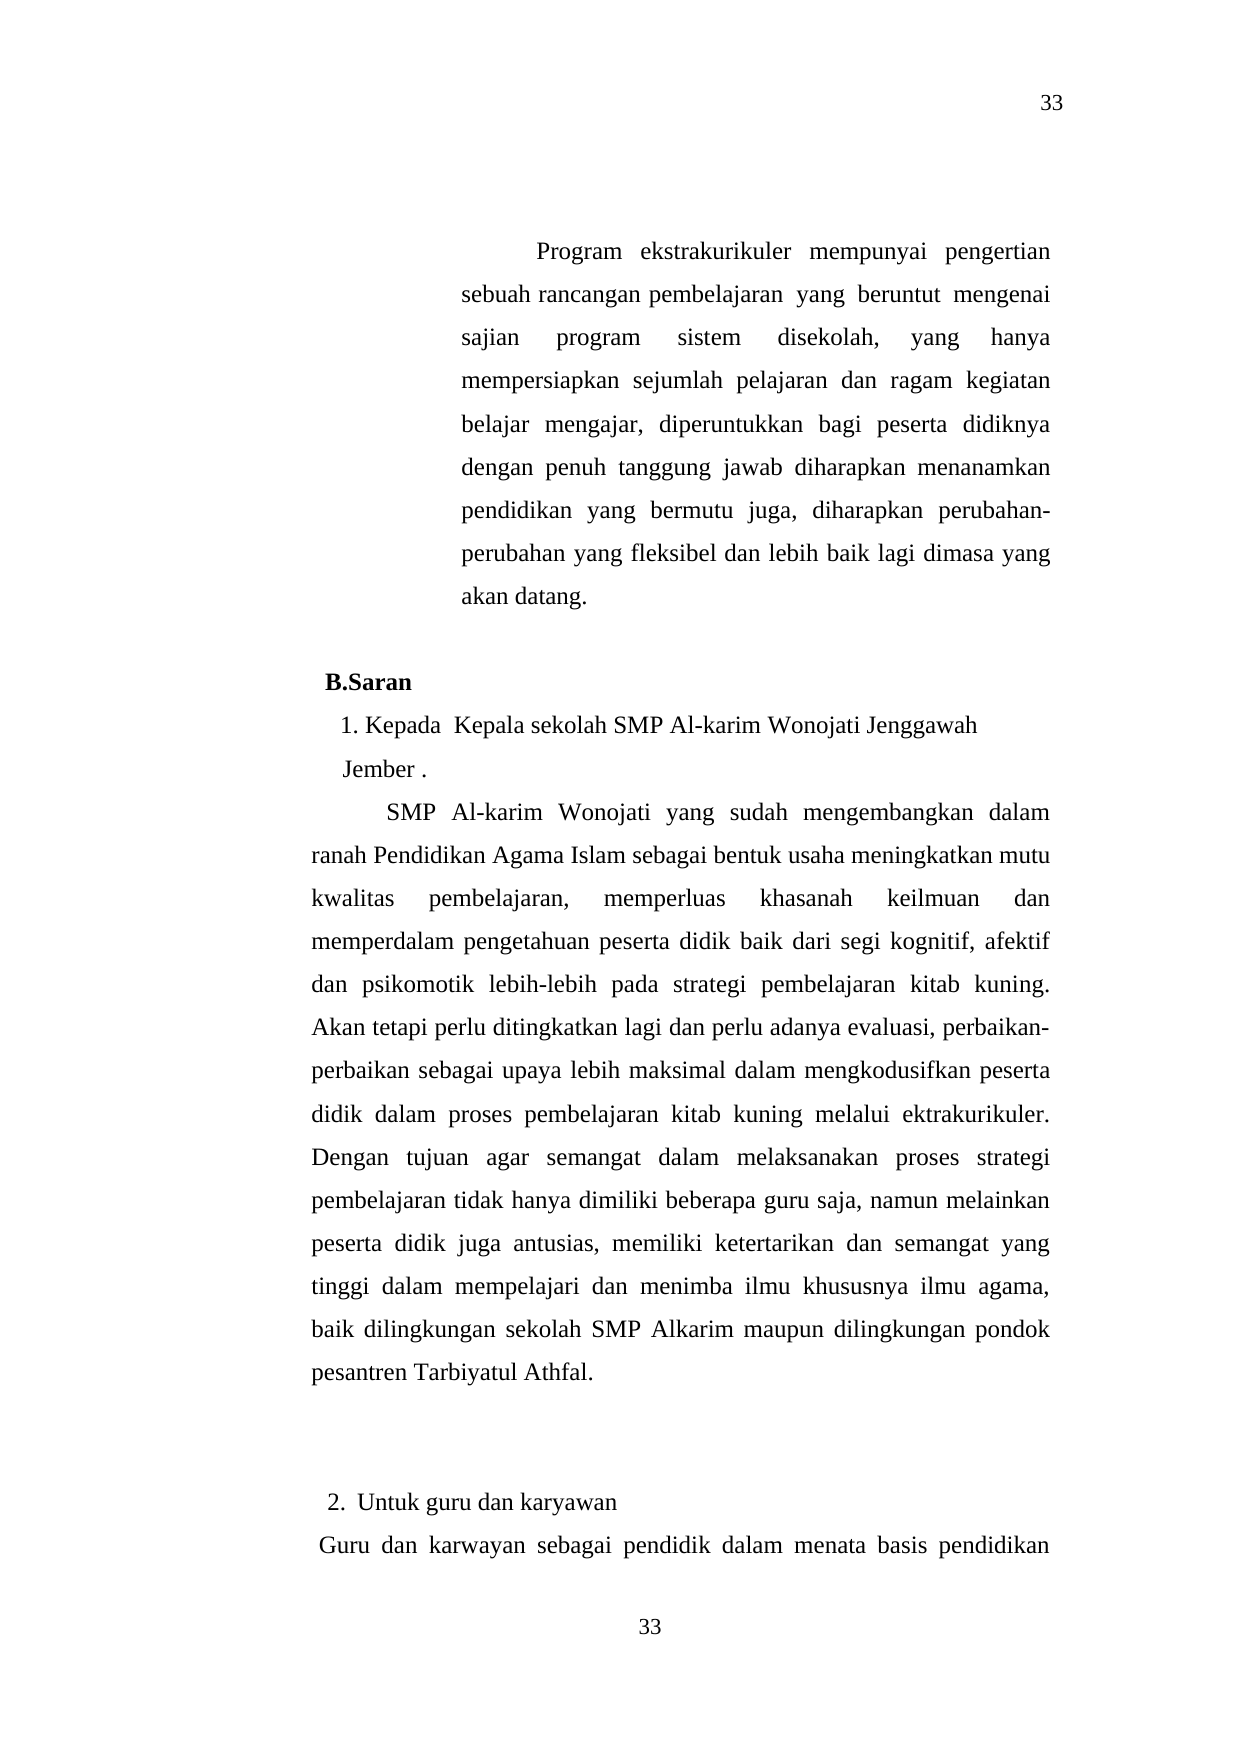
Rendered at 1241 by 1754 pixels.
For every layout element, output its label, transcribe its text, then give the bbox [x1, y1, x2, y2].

text B.Saran [310, 667, 1051, 696]
text 1. Kepada Kepala sekolah SMP Al-karim Wonojati Jenggawah Jember . [310, 711, 1051, 782]
text Program ekstrakurikuler mempunyai pengertian sebuah rancangan pembelajaran yang beruntut mengenai sajian program sistem disekolah, yang hanya mempersiapkan sejumlah pelajaran dan ragam kegiatan belajar mengajar, diperuntukkan bagi peserta didiknya dengan penuh tanggung jawab diharapkan menanamkan pendidikan yang bermutu juga, diharapkan perubahan-perubahan yang fleksibel dan lebih baik lagi dimasa yang akan datang. [461, 236, 1051, 610]
list Untuk guru dan karyawan [327, 1487, 1051, 1516]
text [319, 1530, 1051, 1559]
text SMP Al-karim Wonojati yang sudah mengembangkan dalam ranah Pendidikan Agama Islam sebagai bentuk usaha meningkatkan mutu kwalitas pembelajaran, memperluas khasanah keilmuan dan memperdalam pengetahuan peserta didik baik dari segi kognitif, afektif dan psikomotik lebih-lebih pada strategi pembelajaran kitab kuning. Akan tetapi perlu ditingkatkan lagi dan perlu adanya evaluasi, perbaikan-perbaikan sebagai upaya lebih maksimal dalam mengkodusifkan peserta didik dalam proses pembelajaran kitab kuning melalui ektrakurikuler. Dengan tujuan agar semangat dalam melaksanakan proses strategi pembelajaran tidak hanya dimiliki beberapa guru saja, namun melainkan peserta didik juga antusias, memiliki ketertarikan dan semangat yang tinggi dalam mempelajari dan menimba ilmu khususnya ilmu agama, baik dilingkungan sekolah SMP Alkarim maupun dilingkungan pondok pesantren Tarbiyatul Athfal. [311, 797, 1051, 1386]
